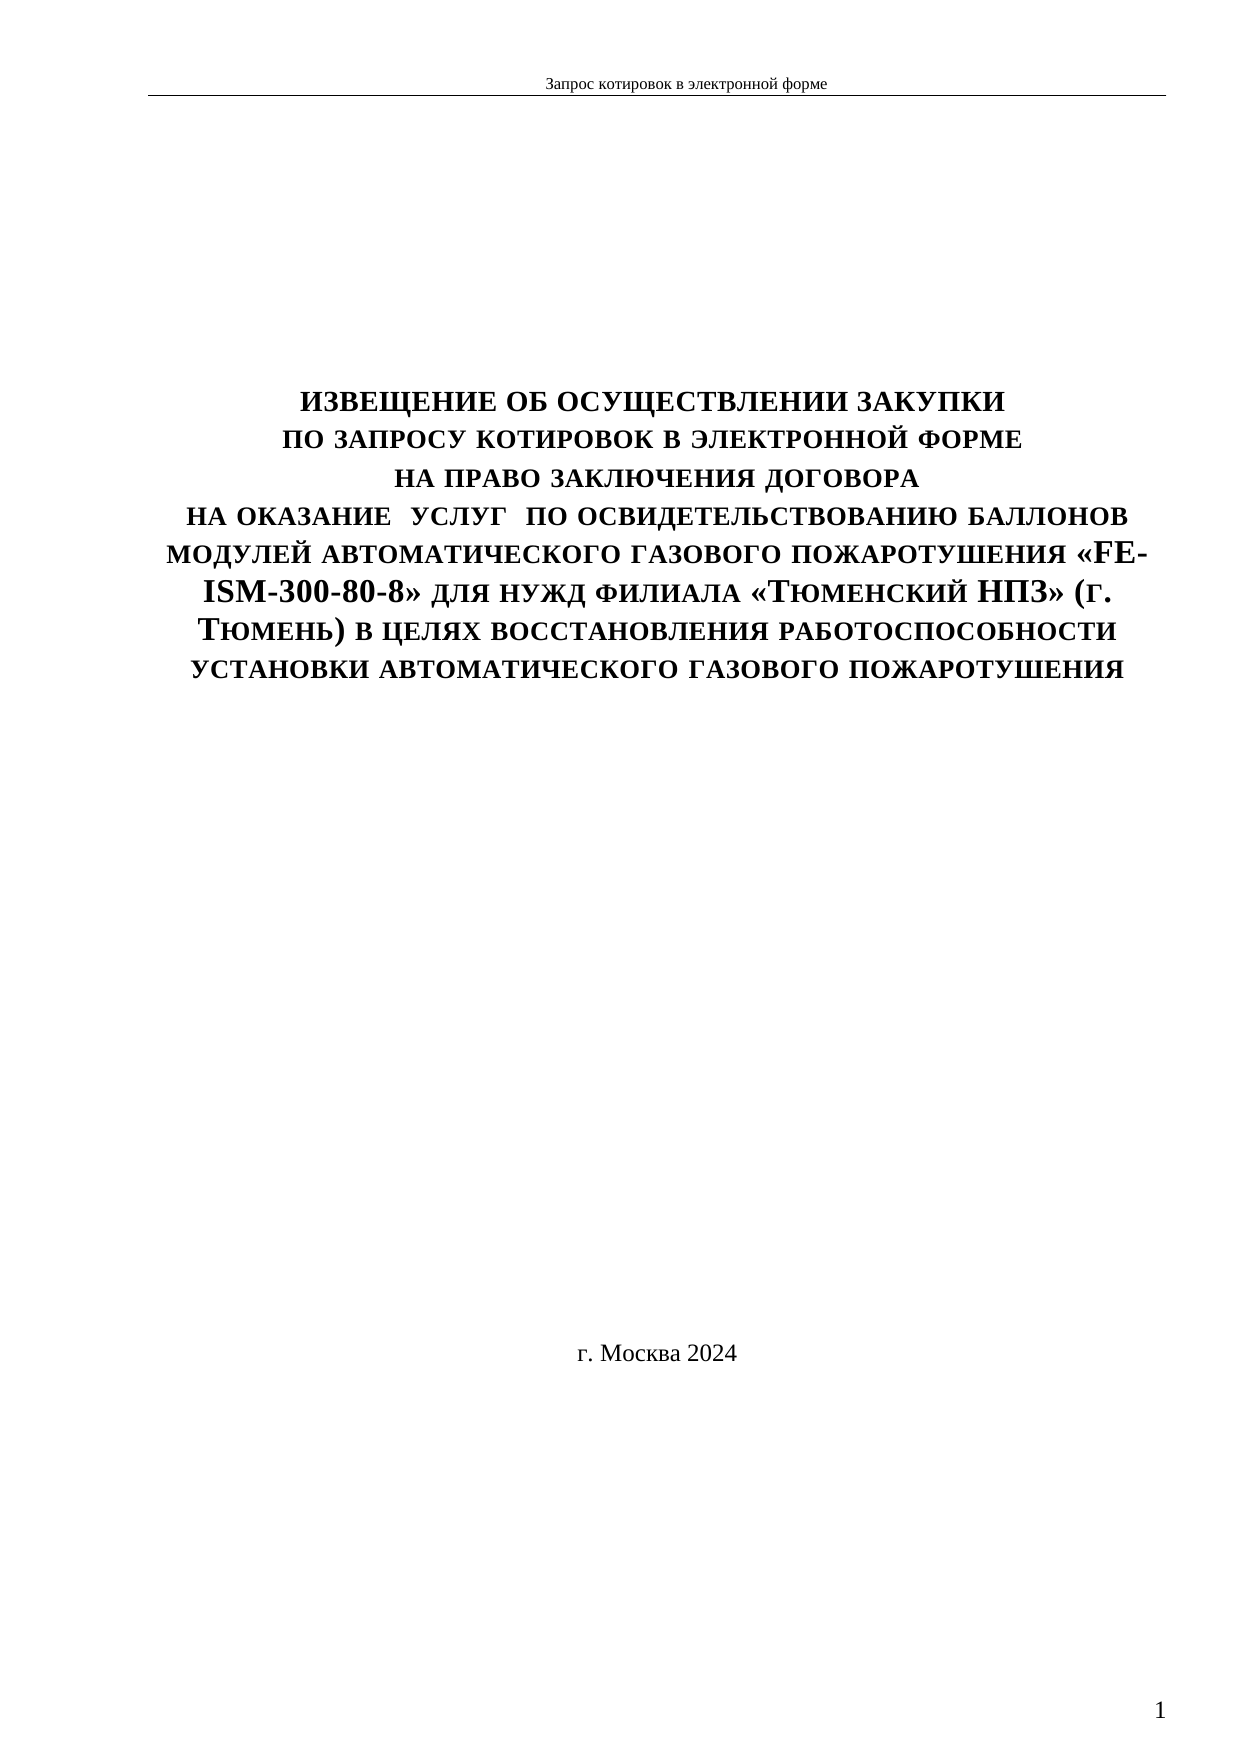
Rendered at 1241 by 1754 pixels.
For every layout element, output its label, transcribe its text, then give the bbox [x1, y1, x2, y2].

list г. Москва 2024 [148, 1338, 1166, 1367]
list ИЗВЕЩЕНИЕ ОБ ОСУЩЕСТВЛЕНИИ ЗАКУПКИ по запросу котировок в электронной форме на право заключения договора на оказание услуг по освидетельствованию баллонов модулей автоматического газового пожаротушения «FE-ISM-300-80-8» для нужд филиала «Тюменский НПЗ» (г. Тюмень) в целях восстановления работоспособности установки автоматического газового пожаротушения [148, 384, 1166, 686]
